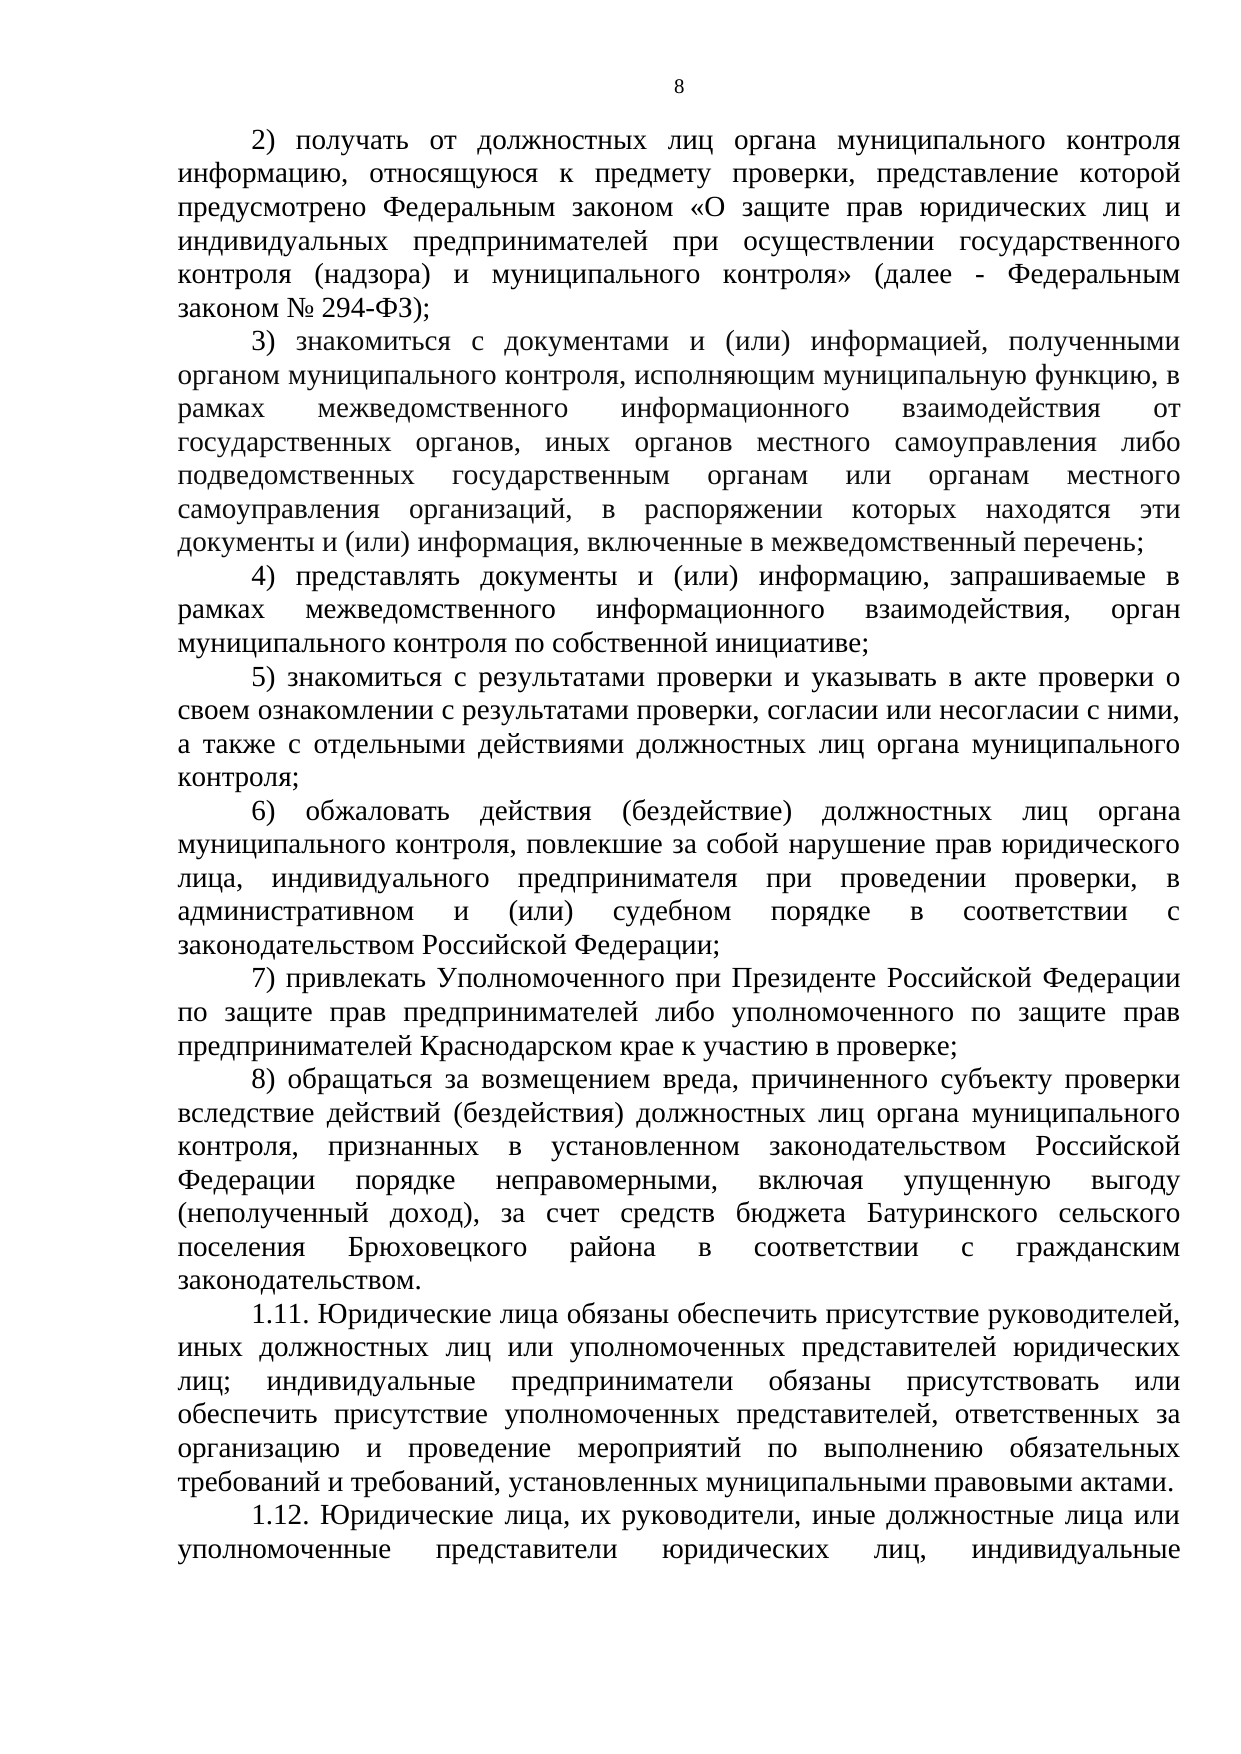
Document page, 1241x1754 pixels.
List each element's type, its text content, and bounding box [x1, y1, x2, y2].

text 3) знакомиться с документами и (или) информацией, полученными органом муниципального контроля, исполняющим муниципальную функцию, в рамках межведомственного информационного взаимодействия от государственных органов, иных органов местного самоуправления либо подведомственных государственным органам или органам местного самоуправления организаций, в распоряжении которых находятся эти документы и (или) информация, включенные в межведомственный перечень; [177, 323, 1181, 558]
text 4) представлять документы и (или) информацию, запрашиваемые в рамках межведомственного информационного взаимодействия, орган муниципального контроля по собственной инициативе; [177, 558, 1181, 659]
text 2) получать от должностных лиц органа муниципального контроля информацию, относящуюся к предмету проверки, представление которой предусмотрено Федеральным законом «О защите прав юридических лиц и индивидуальных предпринимателей при осуществлении государственного контроля (надзора) и муниципального контроля» (далее - Федеральным законом № 294-ФЗ); [177, 122, 1181, 323]
text 7) привлекать Уполномоченного при Президенте Российской Федерации по защите прав предпринимателей либо уполномоченного по защите прав предпринимателей Краснодарском крае к участию в проверке; [177, 961, 1181, 1061]
text 1.11. Юридические лица обязаны обеспечить присутствие руководителей, иных должностных лиц или уполномоченных представителей юридических лиц; индивидуальные предприниматели обязаны присутствовать или обеспечить присутствие уполномоченных представителей, ответственных за организацию и проведение мероприятий по выполнению обязательных требований и требований, установленных муниципальными правовыми актами. [177, 1296, 1181, 1497]
text 6) обжаловать действия (бездействие) должностных лиц органа муниципального контроля, повлекшие за собой нарушение прав юридического лица, индивидуального предпринимателя при проведении проверки, в административном и (или) судебном порядке в соответствии с законодательством Российской Федерации; [177, 793, 1181, 961]
text 5) знакомиться с результатами проверки и указывать в акте проверки о своем ознакомлении с результатами проверки, согласии или несогласии с ними, а также с отдельными действиями должностных лиц органа муниципального контроля; [177, 659, 1181, 793]
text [177, 1497, 1181, 1564]
text 8) обращаться за возмещением вреда, причиненного субъекту проверки вследствие действий (бездействия) должностных лиц органа муниципального контроля, признанных в установленном законодательством Российской Федерации порядке неправомерными, включая упущенную выгоду (неполученный доход), за счет средств бюджета Батуринского сельского поселения Брюховецкого района в соответствии с гражданским законодательством. [177, 1061, 1181, 1296]
